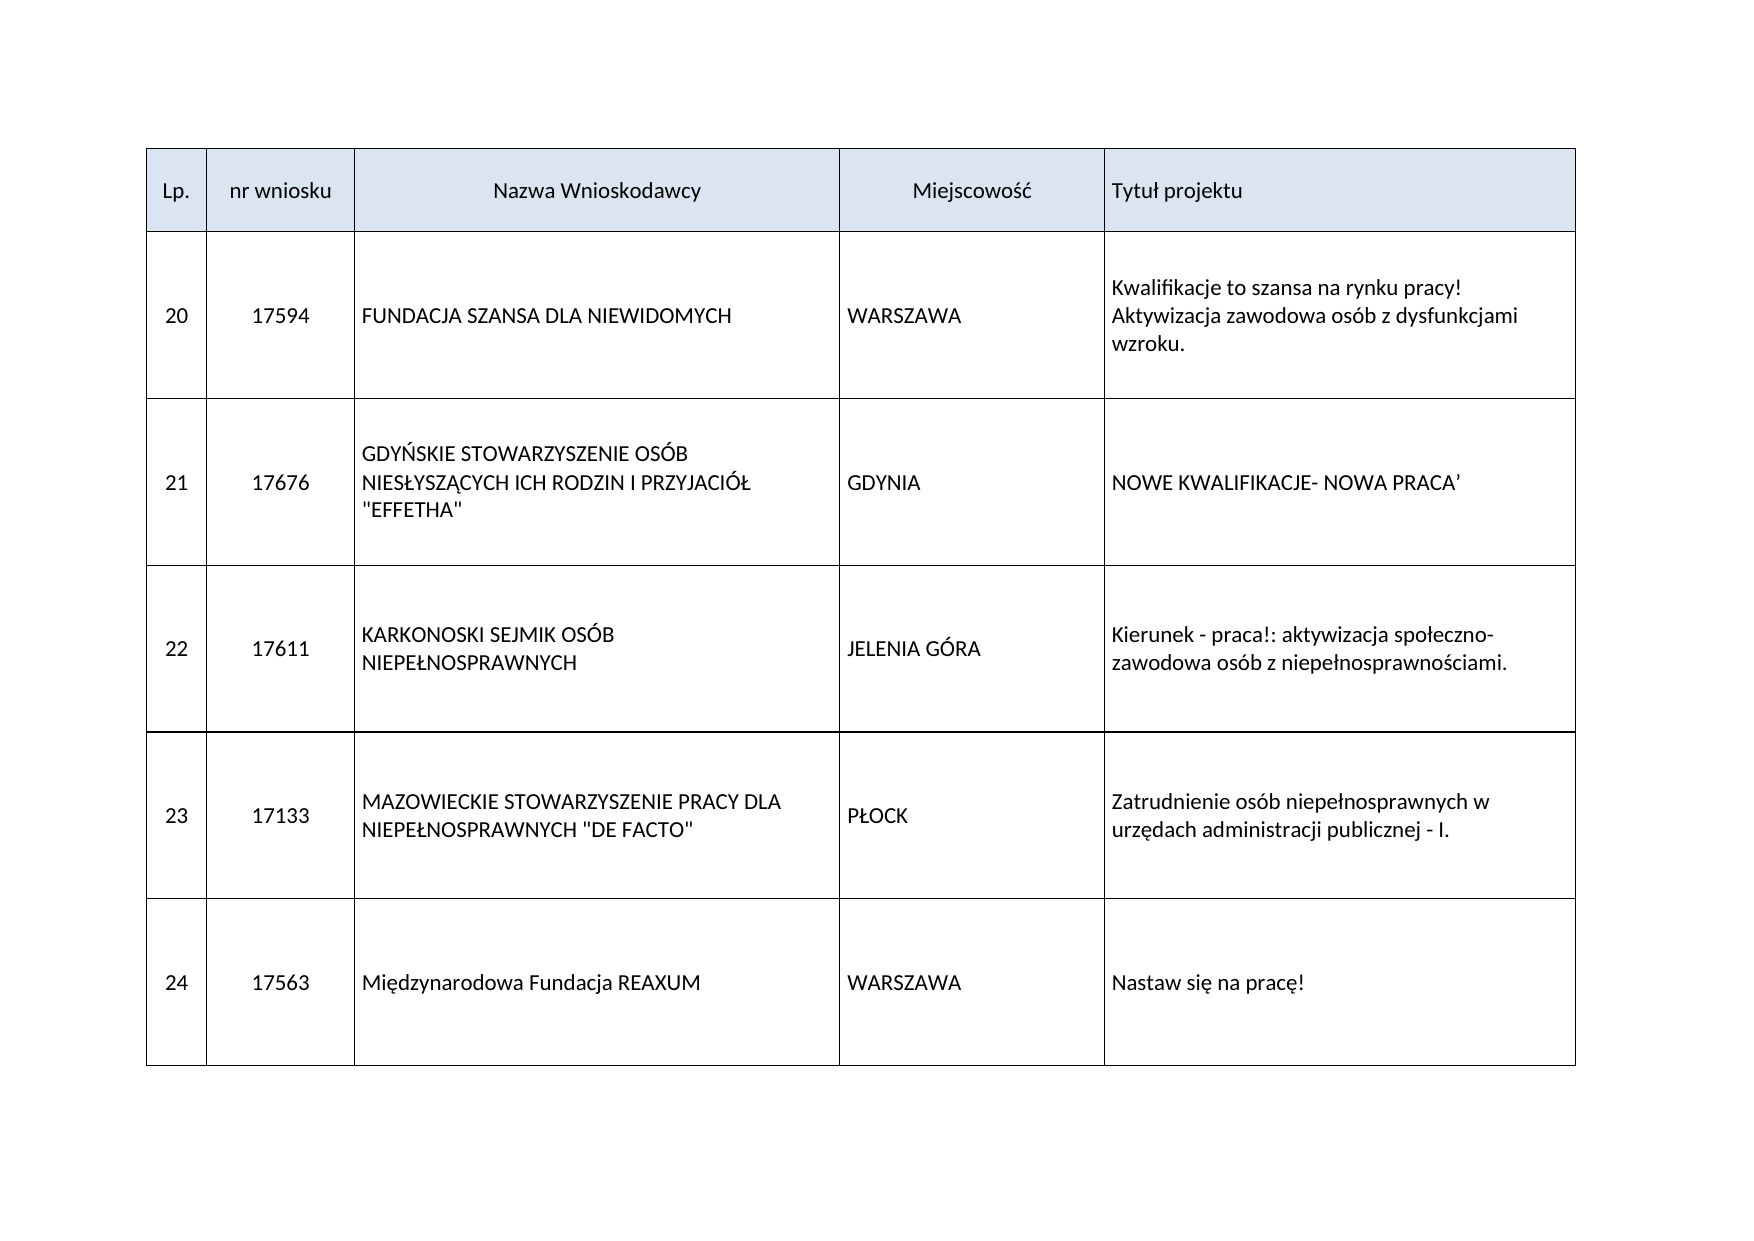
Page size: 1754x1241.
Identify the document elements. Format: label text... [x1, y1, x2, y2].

table_cell 17133 [207, 733, 354, 898]
table_header Tytuł projektu [1105, 149, 1575, 231]
table_cell 17594 [207, 232, 354, 398]
table_header Nazwa Wnioskodawcy [355, 149, 839, 231]
table_cell GDYNIA [840, 399, 1104, 564]
table_cell 17563 [207, 899, 354, 1065]
table_cell NOWE KWALIFIKACJE- NOWA PRACA’ [1105, 399, 1575, 564]
table_header Lp. [147, 149, 206, 231]
table_cell PŁOCK [840, 733, 1104, 898]
table_cell KARKONOSKI SEJMIK OSÓB NIEPEŁNOSPRAWNYCH [355, 566, 839, 731]
table_cell WARSZAWA [840, 232, 1104, 398]
table_cell Międzynarodowa Fundacja REAXUM [355, 899, 839, 1065]
table_cell GDYŃSKIE STOWARZYSZENIE OSÓB NIESŁYSZĄCYCH ICH RODZIN I PRZYJACIÓŁ "EFFETHA" [355, 399, 839, 564]
table_cell Kierunek - praca!: aktywizacja społeczno-zawodowa osób z niepełnosprawnościami. [1105, 566, 1575, 731]
table_cell 17676 [207, 399, 354, 564]
table_cell FUNDACJA SZANSA DLA NIEWIDOMYCH [355, 232, 839, 398]
table_cell Kwalifikacje to szansa na rynku pracy! Aktywizacja zawodowa osób z dysfunkcjami wzroku. [1105, 232, 1575, 398]
table_cell JELENIA GÓRA [840, 566, 1104, 731]
table_cell WARSZAWA [840, 899, 1104, 1065]
table_cell Zatrudnienie osób niepełnosprawnych w urzędach administracji publicznej - I. [1105, 733, 1575, 898]
table_cell 17611 [207, 566, 354, 731]
table_cell 24 [147, 899, 206, 1065]
table_cell 20 [147, 232, 206, 398]
table_cell 23 [147, 733, 206, 898]
table_header nr wniosku [207, 149, 354, 231]
table_cell 21 [147, 399, 206, 564]
table_cell 22 [147, 566, 206, 731]
table_header Miejscowość [840, 149, 1104, 231]
table_cell MAZOWIECKIE STOWARZYSZENIE PRACY DLA NIEPEŁNOSPRAWNYCH "DE FACTO" [355, 733, 839, 898]
table_cell Nastaw się na pracę! [1105, 899, 1575, 1065]
